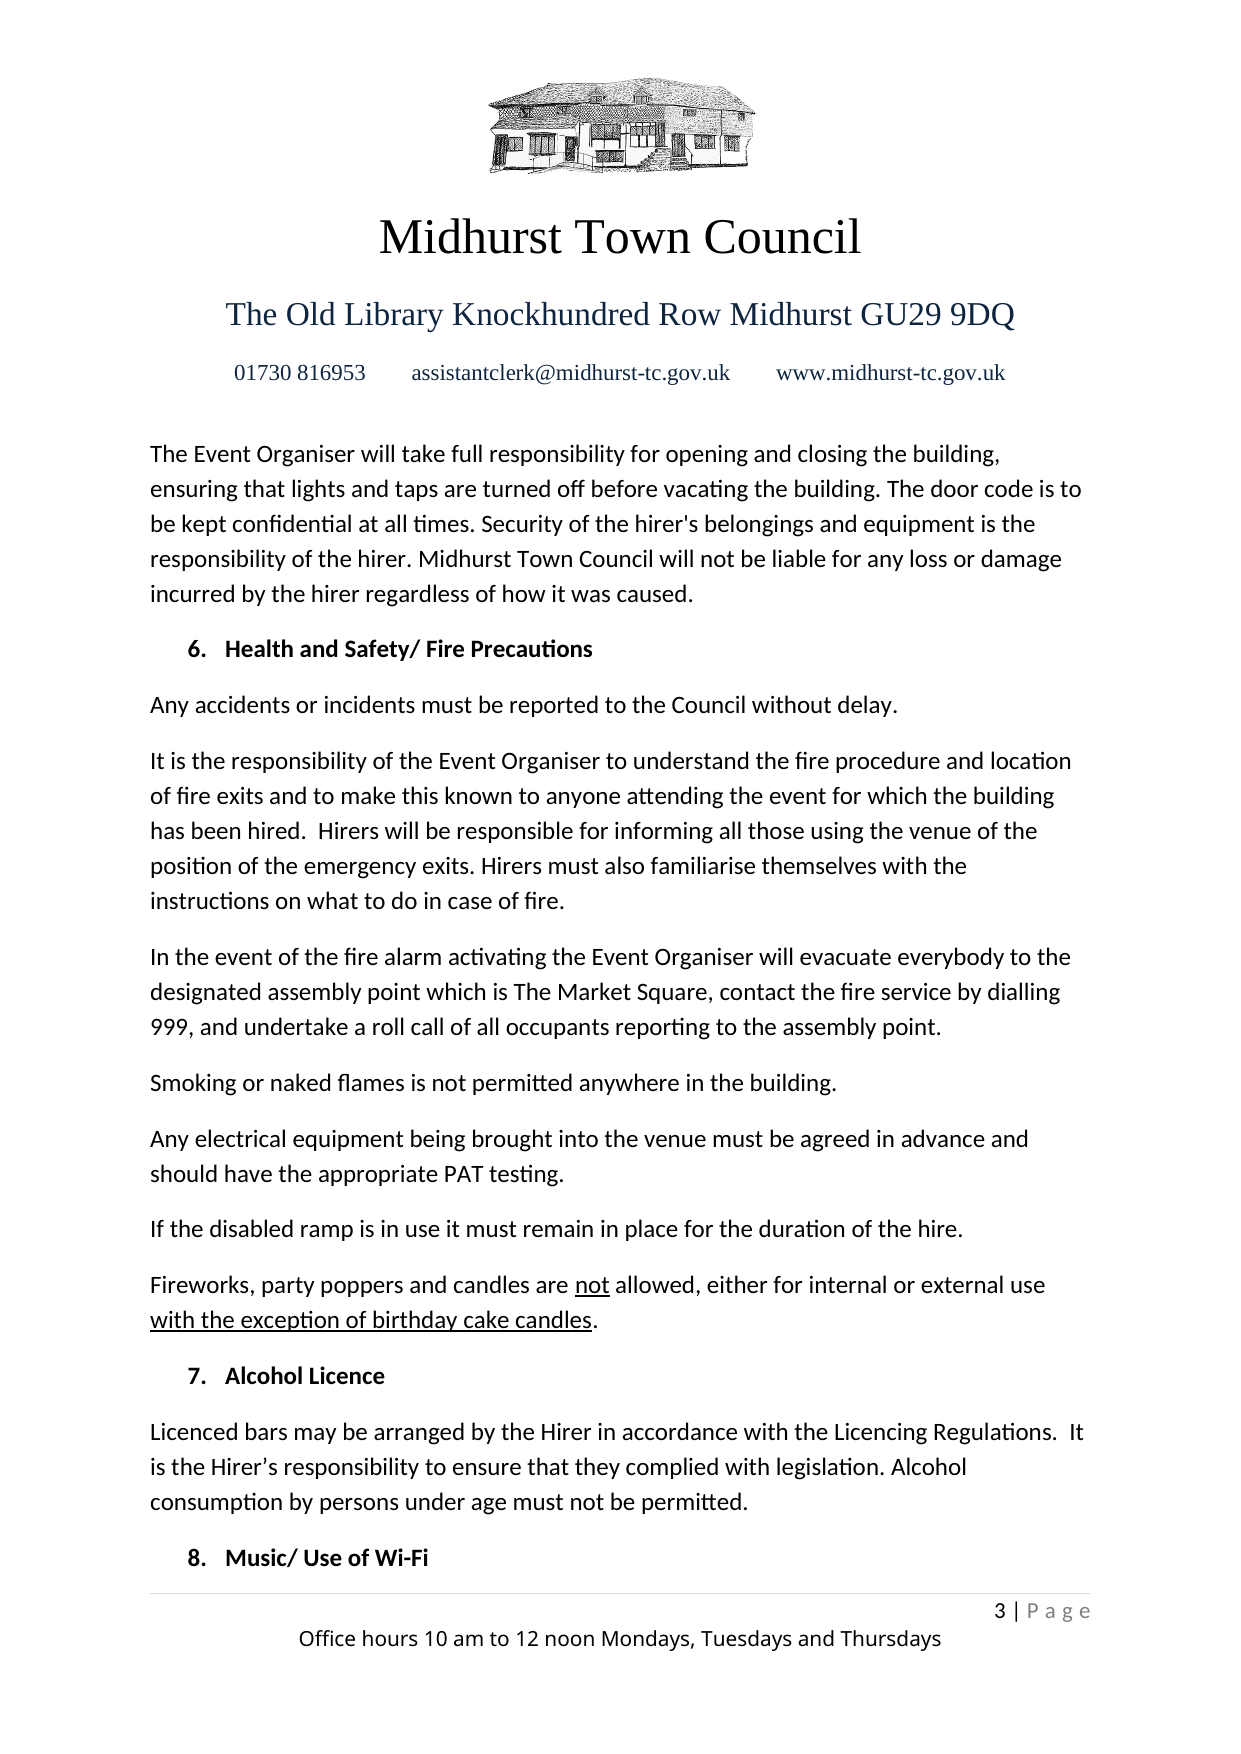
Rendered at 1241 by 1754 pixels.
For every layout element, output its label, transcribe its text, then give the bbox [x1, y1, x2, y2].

text Fireworks, party poppers and candles are not allowed, either for internal or external use with the exception of birthday cake candles. [150, 1269, 1090, 1335]
list Music/ Use of Wi-Fi [187, 1542, 1090, 1572]
text Any electrical equipment being brought into the venue must be agreed in advance and should have the appropriate PAT testing. [150, 1123, 1090, 1188]
text Smoking or naked flames is not permitted anywhere in the building. [150, 1067, 1090, 1097]
text The Event Organiser will take full responsibility for opening and closing the building, ensuring that lights and taps are turned off before vacating the building. The door code is to be kept confidential at all times. Security of the hirer's belongings and equipment is the responsibility of the hirer. Midhurst Town Council will not be liable for any loss or damage incurred by the hirer regardless of how it was caused. [150, 438, 1090, 608]
list Alcohol Licence [187, 1360, 1090, 1391]
text In the event of the fire alarm activating the Event Organiser will evacuate everybody to the designated assembly point which is The Market Square, contact the fire service by dialling 999, and undertake a roll call of all occupants reporting to the assembly point. [150, 941, 1090, 1042]
text Licenced bars may be arranged by the Hirer in accordance with the Licencing Regulations. It is the Hirer’s responsibility to ensure that they complied with legislation. Alcohol consumption by persons under age must not be permitted. [150, 1416, 1090, 1517]
text It is the responsibility of the Event Organiser to understand the fire procedure and location of fire exits and to make this known to anyone attending the event for which the building has been hired. Hirers will be responsible for informing all those using the venue of the position of the emergency exits. Hirers must also familiarise themselves with the instructions on what to do in case of fire. [150, 745, 1090, 916]
picture [483, 73, 758, 182]
text Any accidents or incidents must be reported to the Council without delay. [150, 689, 1090, 720]
list Health and Safety/ Fire Precautions [187, 633, 1090, 664]
text If the disabled ramp is in use it must remain in place for the duration of the hire. [150, 1213, 1090, 1244]
